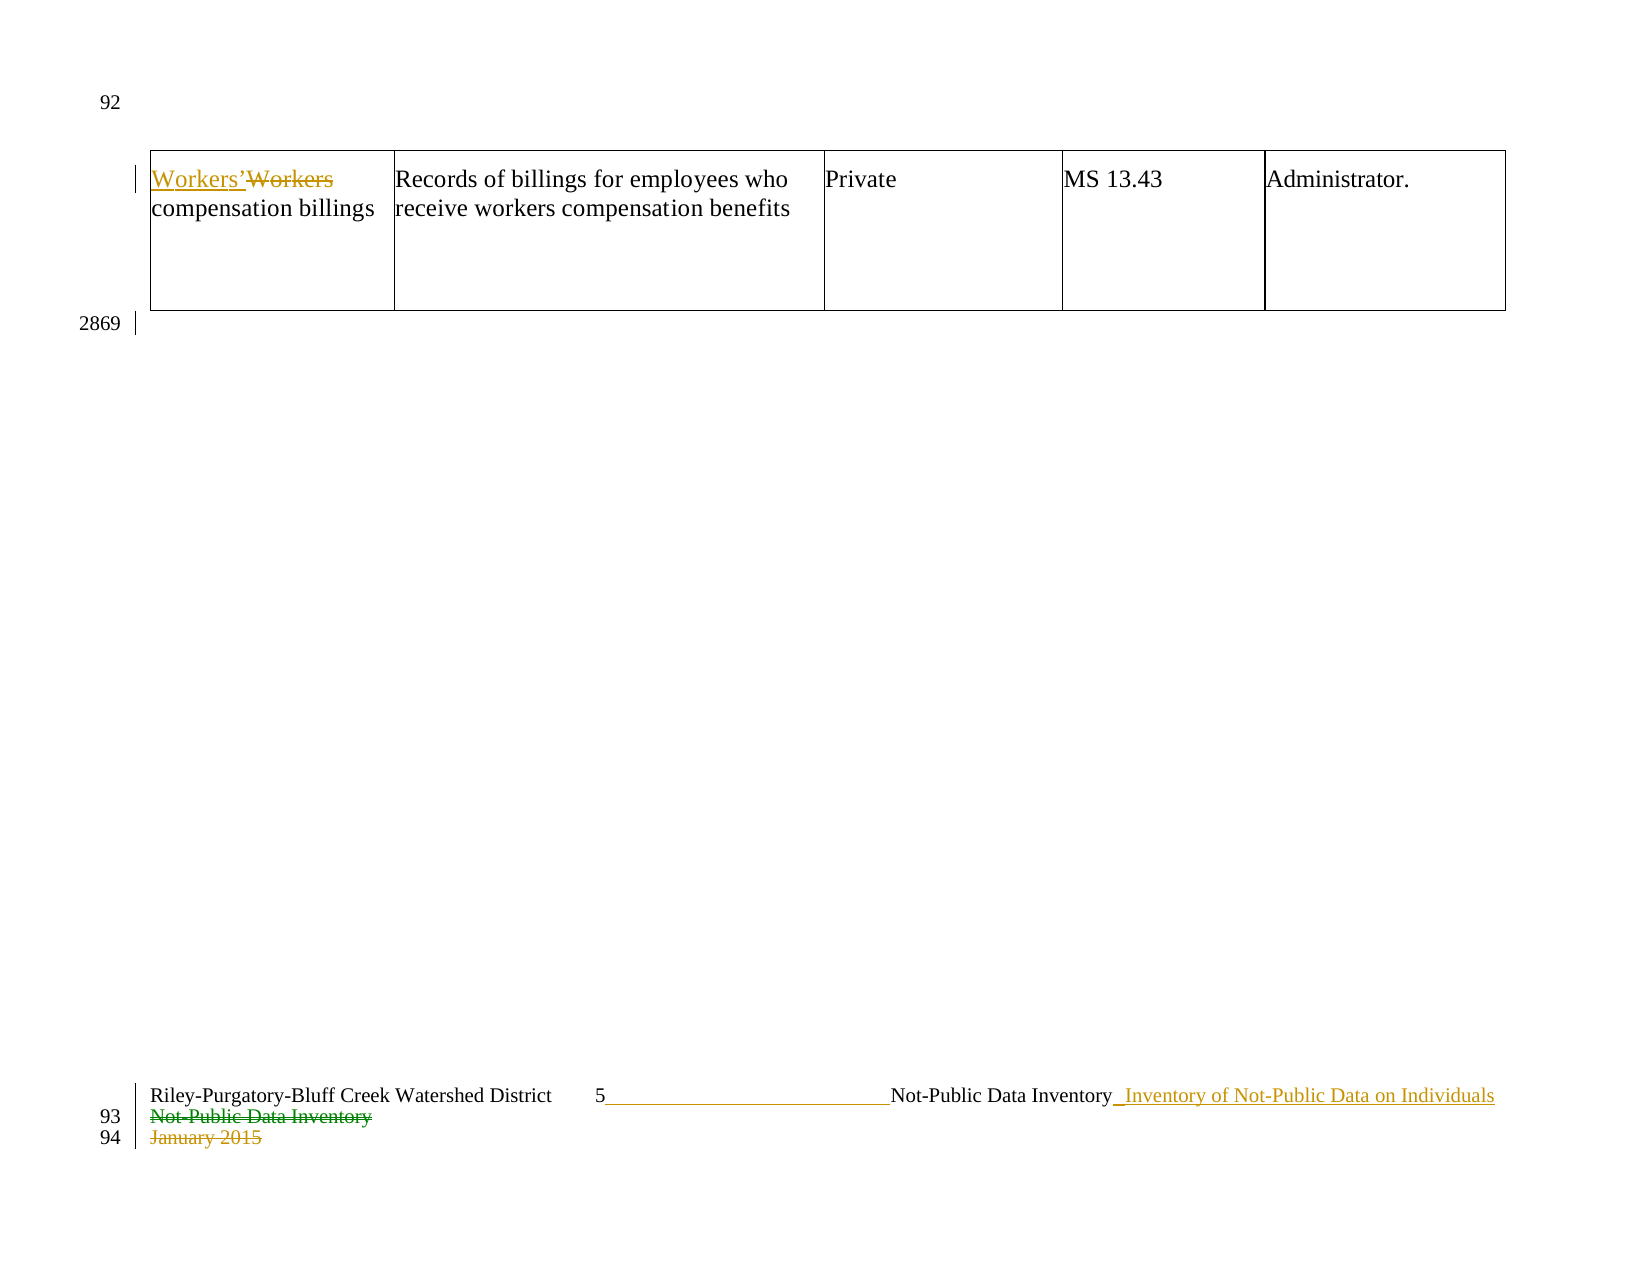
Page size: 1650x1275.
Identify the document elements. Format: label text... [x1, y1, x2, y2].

table_cell Administrator. [1266, 151, 1505, 309]
table_cell compensation billings [151, 151, 394, 309]
table_cell Private [825, 151, 1062, 309]
table_cell Records of billings for employees who receive workers compensation benefits [395, 151, 824, 309]
table_cell MS 13.43 [1063, 151, 1264, 309]
